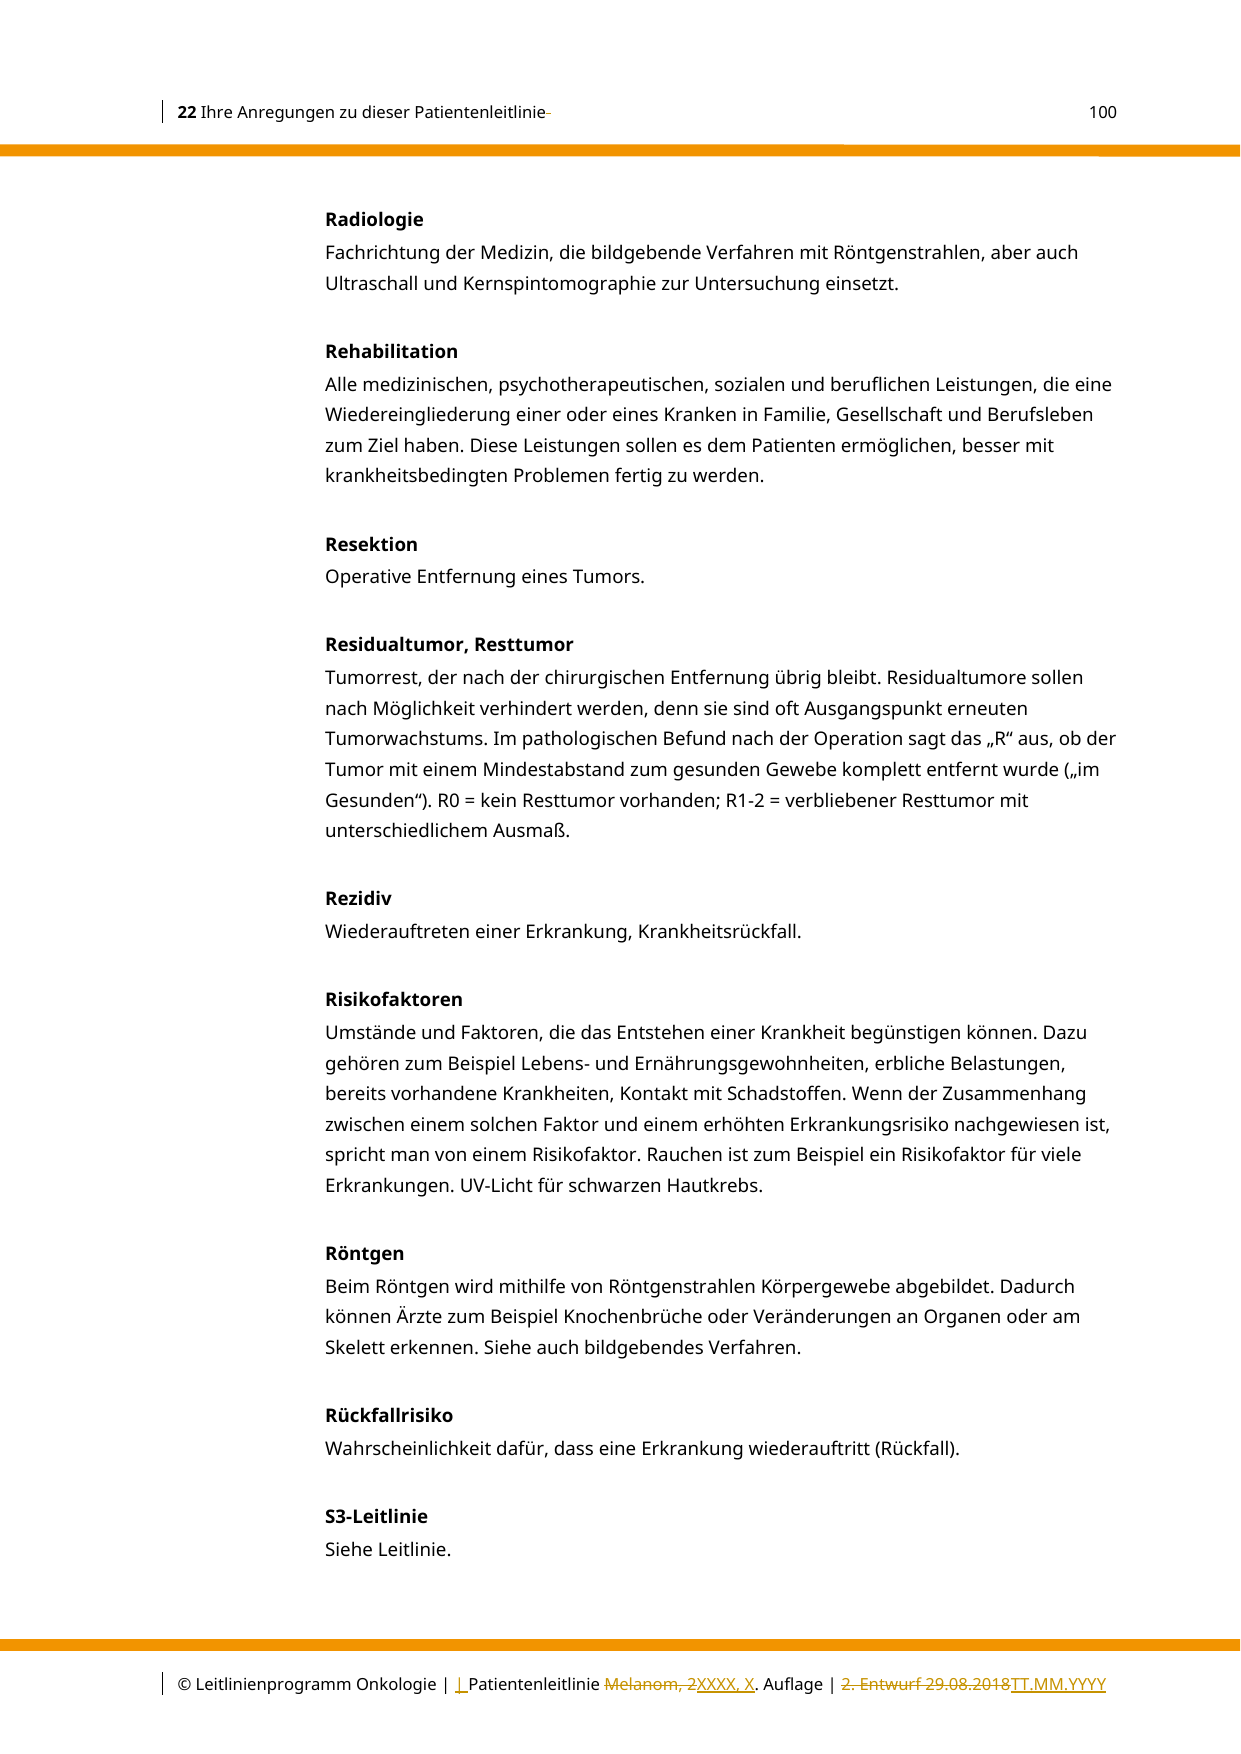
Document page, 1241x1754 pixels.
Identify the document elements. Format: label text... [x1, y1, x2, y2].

text Risikofaktoren [325, 987, 1122, 1012]
text Rezidiv [325, 886, 1122, 911]
text Fachrichtung der Medizin, die bildgebende Verfahren mit Röntgenstrahlen, aber auch Ultraschall und Kernspintomographie zur Untersuchung einsetzt. [325, 239, 1122, 296]
text Umstände und Faktoren, die das Entstehen einer Krankheit begünstigen können. Dazu gehören zum Beispiel Lebens- und Ernährungsgewohnheiten, erbliche Belastungen, bereits vorhandene Krankheiten, Kontakt mit Schadstoffen. Wenn der Zusammenhang zwischen einem solchen Faktor und einem erhöhten Erkrankungsrisiko nachgewiesen ist, spricht man von einem Risikofaktor. Rauchen ist zum Beispiel ein Risikofaktor für viele Erkrankungen. UV-Licht für schwarzen Hautkrebs. [325, 1019, 1122, 1198]
text S3-Leitlinie [325, 1503, 1122, 1529]
text Röntgen [325, 1241, 1122, 1266]
text Tumorrest, der nach der chirurgischen Entfernung übrig bleibt. Residualtumore sollen nach Möglichkeit verhindert werden, denn sie sind oft Ausgangspunkt erneuten Tumorwachstums. Im pathologischen Befund nach der Operation sagt das „R“ aus, ob der Tumor mit einem Mindestabstand zum gesunden Gewebe komplett entfernt wurde („im Gesunden“). R0 = kein Resttumor vorhanden; R1-2 = verbliebener Resttumor mit unterschiedlichem Ausmaß. [325, 664, 1122, 843]
text Radiologie [325, 207, 1122, 232]
text Wiederauftreten einer Erkrankung, Krankheitsrückfall. [325, 918, 1122, 944]
text Resektion [325, 531, 1122, 556]
text Operative Entfernung eines Tumors. [325, 564, 1122, 589]
text Wahrscheinlichkeit dafür, dass eine Erkrankung wiederauftritt (Rückfall). [325, 1435, 1122, 1461]
text Residualtumor, Resttumor [325, 632, 1122, 657]
text Rückfallrisiko [325, 1403, 1122, 1428]
text Siehe Leitlinie. [325, 1536, 1122, 1562]
text Alle medizinischen, psychotherapeutischen, sozialen und beruflichen Leistungen, die eine Wiedereingliederung einer oder eines Kranken in Familie, Gesellschaft und Berufsleben zum Ziel haben. Diese Leistungen sollen es dem Patienten ermöglichen, besser mit krankheitsbedingten Problemen fertig zu werden. [325, 371, 1122, 488]
text Rehabilitation [325, 338, 1122, 364]
text Beim Röntgen wird mithilfe von Röntgenstrahlen Körpergewebe abgebildet. Dadurch können Ärzte zum Beispiel Knochenbrüche oder Veränderungen an Organen oder am Skelett erkennen. Siehe auch bildgebendes Verfahren. [325, 1273, 1122, 1360]
